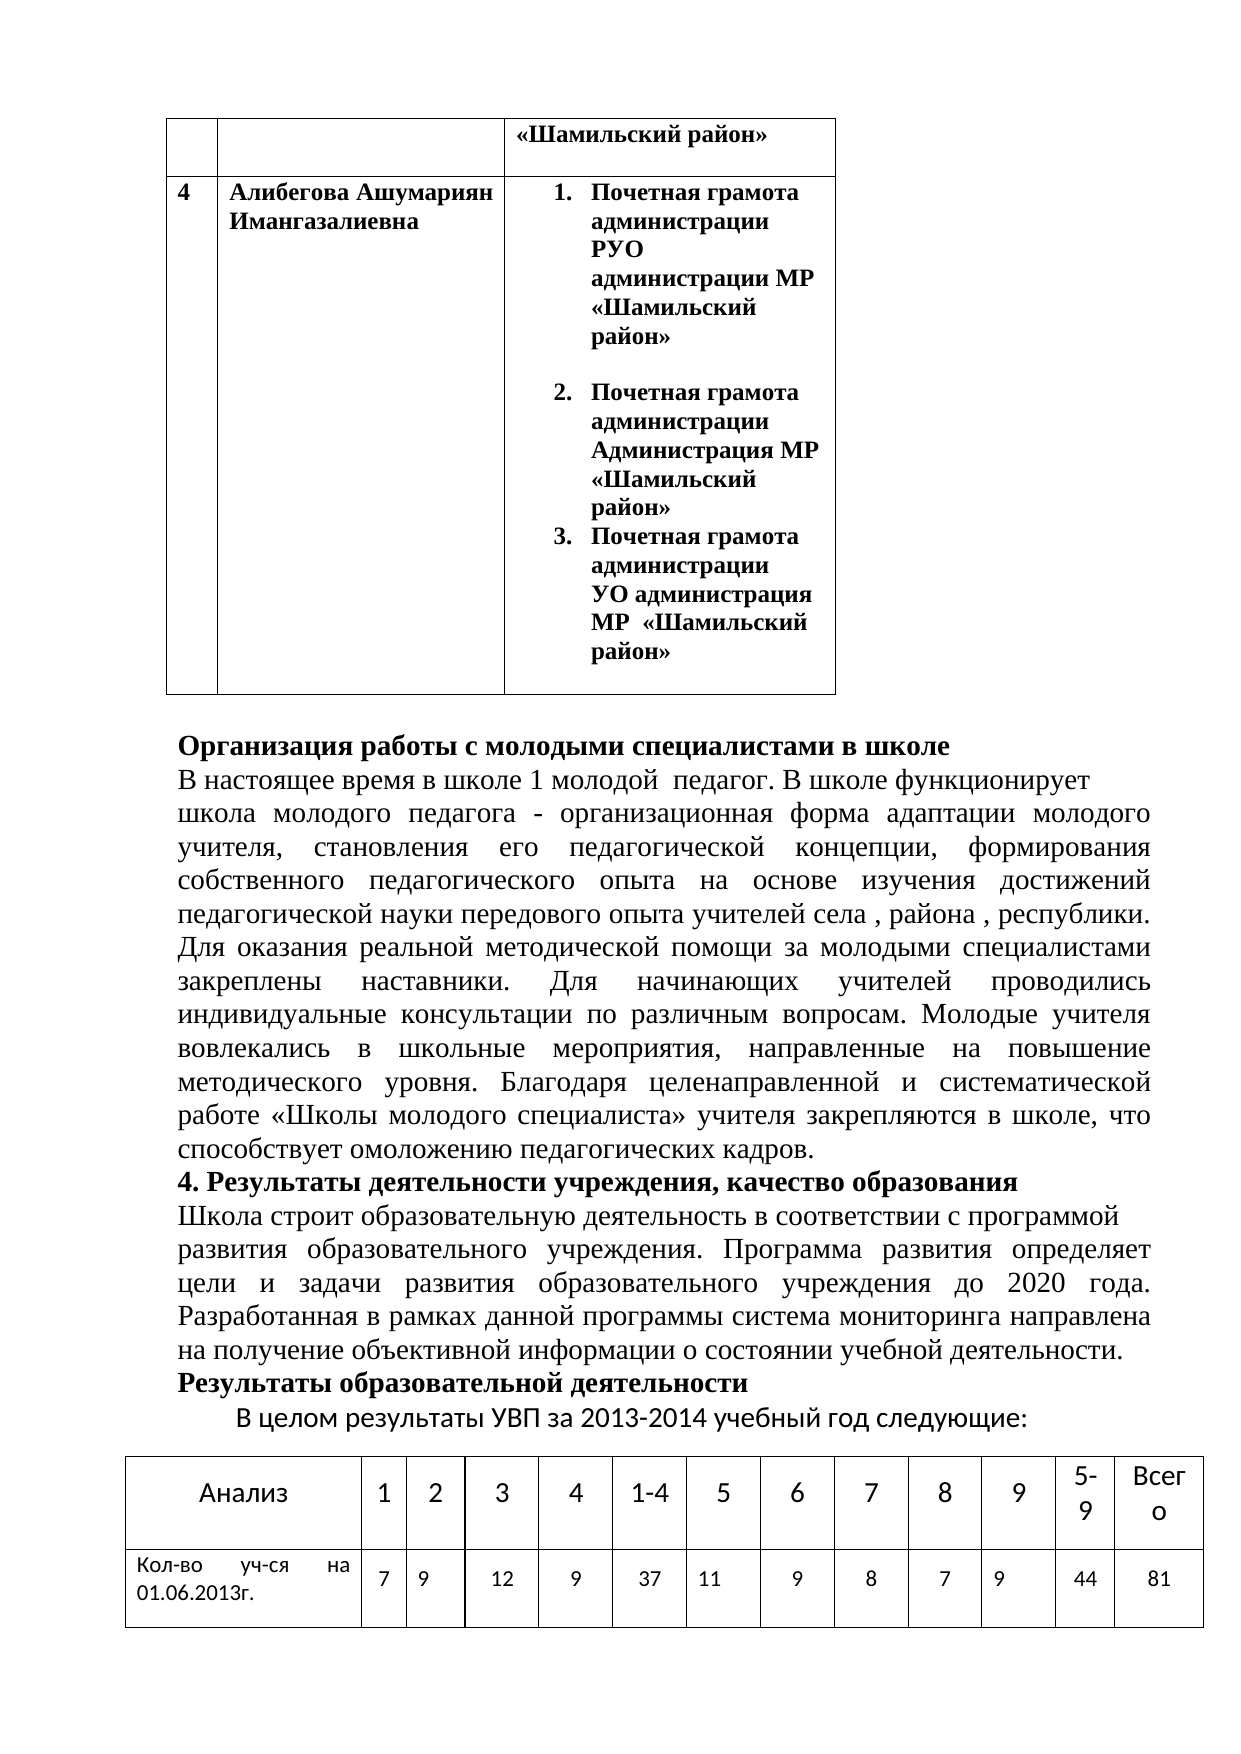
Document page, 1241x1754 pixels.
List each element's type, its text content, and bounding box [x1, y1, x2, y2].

text Организация работы с молодыми специалистами в школе [177, 728, 1152, 762]
table_cell Кол-во уч-ся на 01.06.2013г. [126, 1550, 361, 1627]
table_header 6 [761, 1457, 834, 1549]
table_header 5-9 [1056, 1457, 1114, 1549]
table_cell 3 [167, 119, 217, 176]
table_header 5 [687, 1457, 760, 1549]
text школа молодого педагога - организационная форма адаптации молодого учителя, становления его педагогической концепции, формирования собственного педагогического опыта на основе изучения достижений педагогической науки передового опыта учителей села , района , республики. Для оказания реальной методической помощи за молодыми специалистами закреплены наставники. Для начинающих учителей проводились индивидуальные консультации по различным вопросам. Молодые учителя вовлекались в школьные мероприятия, направленные на повышение методического уровня. Благодаря целенаправленной и систематической работе «Школы молодого специалиста» учителя закрепляются в школе, что способствует омоложению педагогических кадров. [177, 795, 1152, 1164]
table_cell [218, 119, 504, 176]
table_header 8 [909, 1457, 981, 1549]
table_header 3 [466, 1457, 538, 1549]
table_cell 7 [362, 1550, 406, 1627]
table_cell Почетная грамота администрации РУО администрации МР «Шамильский район» Почетная грамота администрации Администрация МР «Шамильский район» Почетная грамота администрации УО администрация МР «Шамильский район» [505, 177, 835, 694]
table_header 1-4 [613, 1457, 686, 1549]
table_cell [505, 119, 835, 176]
table_header 9 [982, 1457, 1055, 1549]
table_header 1 [362, 1457, 406, 1549]
table_cell 9 [761, 1550, 834, 1627]
table_cell 9 [407, 1550, 464, 1627]
table_cell 81 [1115, 1550, 1203, 1627]
table_cell 7 [909, 1550, 981, 1627]
table_header Всего [1115, 1457, 1203, 1549]
text В целом результаты УВП за 2013-2014 учебный год следующие: [177, 1399, 1152, 1435]
table_header 4 [539, 1457, 612, 1549]
table_cell 44 [1056, 1550, 1114, 1627]
text Школа строит образовательную деятельность в соответствии с программой [177, 1198, 1152, 1231]
table_cell 9 [539, 1550, 612, 1627]
table_cell 37 [613, 1550, 686, 1627]
table_header Анализ [126, 1457, 361, 1549]
text 4. Результаты деятельности учреждения, качество образования [177, 1164, 1152, 1198]
text В настоящее время в школе 1 молодой педагог. В школе функционирует [177, 762, 1152, 795]
table_cell 9 [982, 1550, 1055, 1627]
text развития образовательного учреждения. Программа развития определяет цели и задачи развития образовательного учреждения до 2020 года. Разработанная в рамках данной программы система мониторинга направлена на получение объективной информации о состоянии учебной деятельности. [177, 1231, 1152, 1366]
text Результаты образовательной деятельности [177, 1366, 1152, 1399]
table_cell Алибегова Ашумариян Имангазалиевна [218, 177, 504, 694]
table_header 7 [835, 1457, 908, 1549]
table_cell 12 [466, 1550, 538, 1627]
table_cell 8 [835, 1550, 908, 1627]
table_header 2 [407, 1457, 464, 1549]
table_cell 4 [167, 177, 217, 694]
table_cell 11 [687, 1550, 760, 1627]
